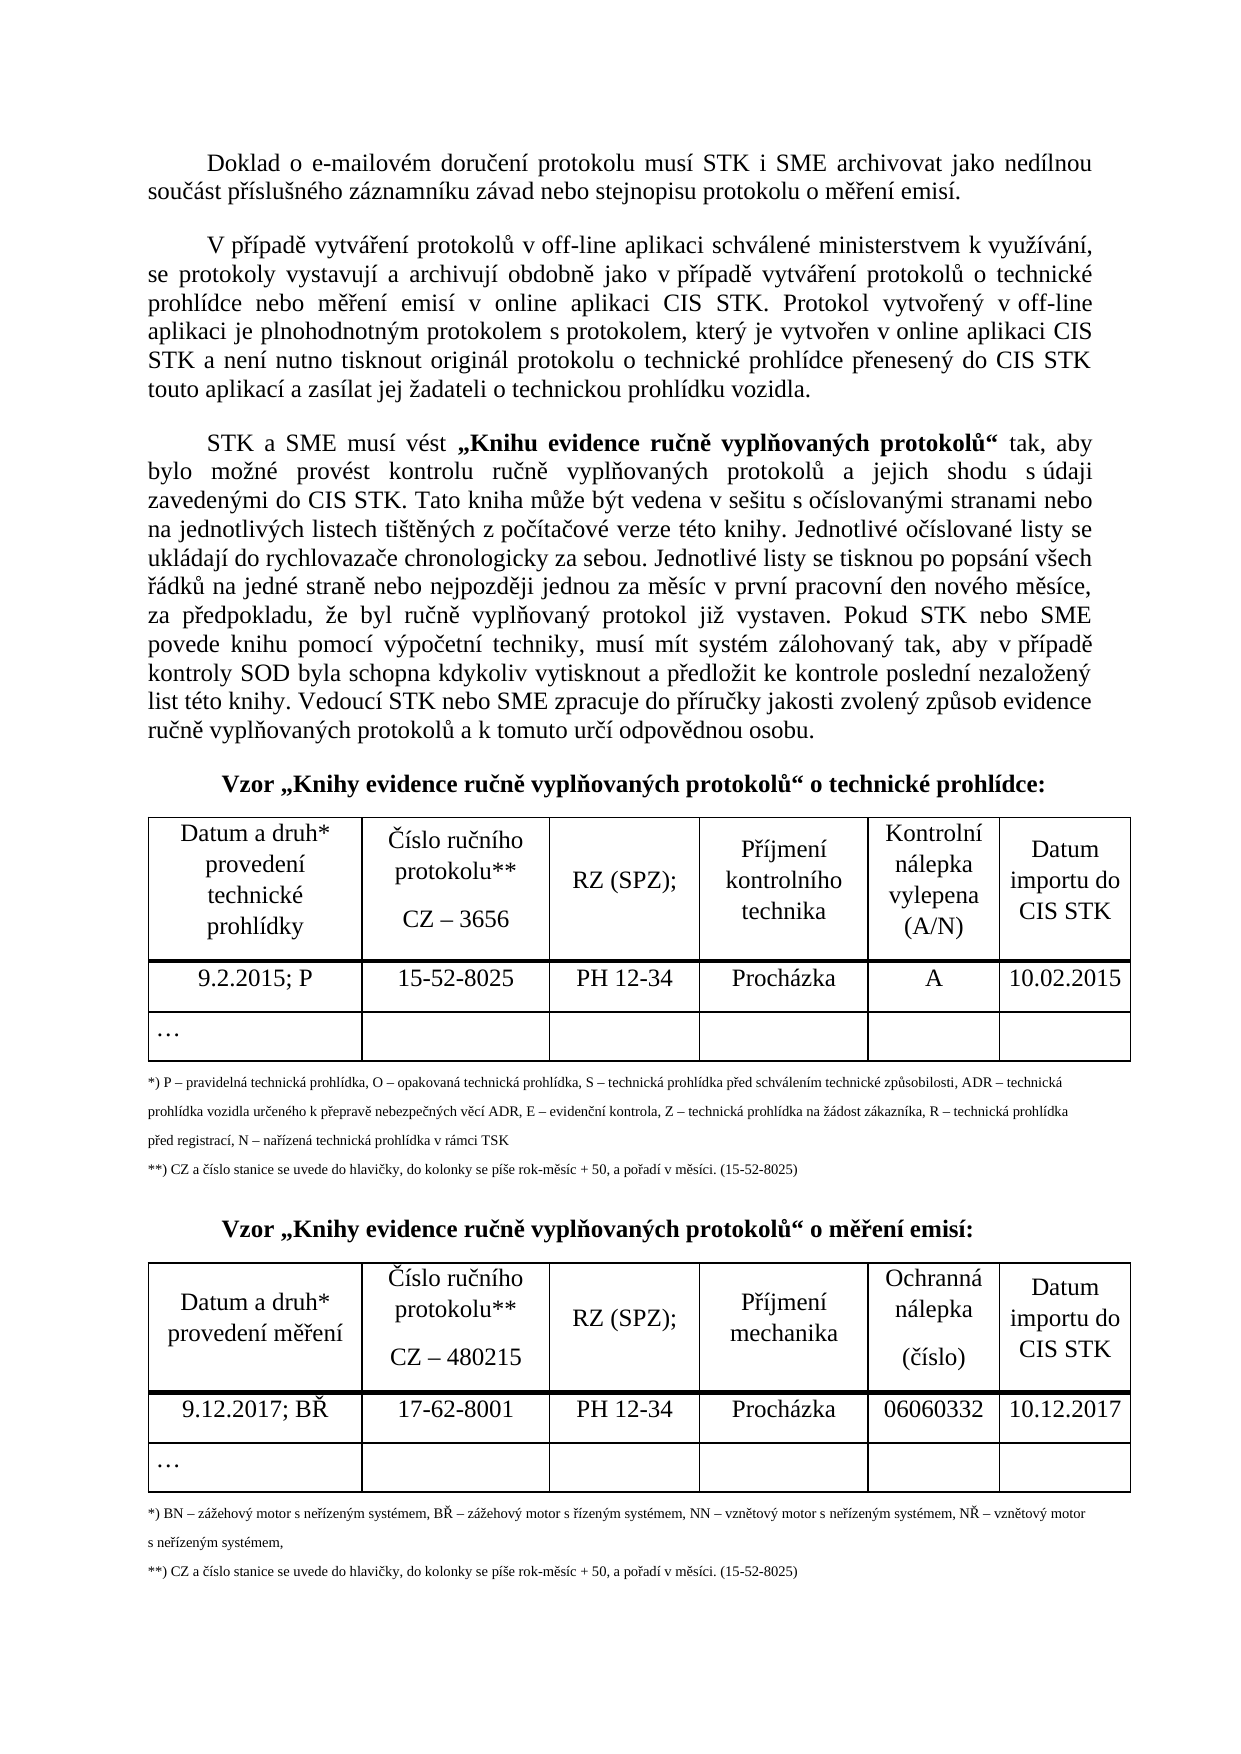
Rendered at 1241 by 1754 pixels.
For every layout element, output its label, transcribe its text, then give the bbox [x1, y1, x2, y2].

table_cell 15-52-8025 [363, 963, 549, 1011]
text *) P – pravidelná technická prohlídka, O – opakovaná technická prohlídka, S – technická prohlídka před schválením technické způsobilosti, ADR – technická prohlídka vozidla určeného k přepravě nebezpečných věcí ADR, E – evidenční kontrola, Z – technická prohlídka na žádost zákazníka, R – technická prohlídka před registrací, N – nařízená technická prohlídka v rámci TSK [148, 1074, 1093, 1161]
table_cell [1000, 1013, 1130, 1060]
table_cell 17-62-8001 [363, 1395, 549, 1442]
table_cell [550, 1444, 699, 1491]
table_cell PH 12-34 [550, 1395, 699, 1442]
table_cell [1000, 1444, 1130, 1491]
table_header Kontrolní nálepka vylepena (A/N) [869, 818, 999, 959]
table_header Číslo ručního protokolu** CZ – 3656 [363, 818, 549, 959]
table_cell [700, 1444, 867, 1491]
text Vzor „Knihy evidence ručně vyplňovaných protokolů“ o měření emisí: [148, 1214, 1093, 1243]
table_header RZ (SPZ); [550, 818, 699, 959]
table_header Číslo ručního protokolu** CZ – 480215 [363, 1264, 549, 1390]
table_header Datum a druh* provedení měření [149, 1264, 361, 1390]
text *) BN – zážehový motor s neřízeným systémem, BŘ – zážehový motor s řízeným systémem, NN – vznětový motor s neřízeným systémem, NŘ – vznětový motor s neřízeným systémem, [148, 1505, 1093, 1563]
table_cell [363, 1013, 549, 1060]
table_cell 06060332 [869, 1395, 999, 1442]
table_cell [550, 1013, 699, 1060]
text Doklad o e-mailovém doručení protokolu musí STK i SME archivovat jako nedílnou součást příslušného záznamníku závad nebo stejnopisu protokolu o měření emisí. [148, 148, 1093, 205]
table_header Ochranná nálepka (číslo) [869, 1264, 999, 1390]
table_cell 9.12.2017; BŘ [149, 1395, 361, 1442]
table_cell PH 12-34 [550, 963, 699, 1011]
table_cell [700, 1013, 867, 1060]
text Vzor „Knihy evidence ručně vyplňovaných protokolů“ o technické prohlídce: [148, 769, 1093, 798]
table_header Datum a druh* provedení technické prohlídky [149, 818, 361, 959]
table_cell 10.02.2015 [1000, 963, 1130, 1011]
table_cell … [149, 1013, 361, 1060]
table_cell Procházka [700, 963, 867, 1011]
table_cell 10.12.2017 [1000, 1395, 1130, 1442]
table_header Datum importu do CIS STK [1000, 1264, 1130, 1390]
table_header RZ (SPZ); [550, 1264, 699, 1390]
text STK a SME musí vést „Knihu evidence ručně vyplňovaných protokolů“ tak, aby bylo možné provést kontrolu ručně vyplňovaných protokolů a jejich shodu s údaji zavedenými do CIS STK. Tato kniha může být vedena v sešitu s očíslovanými stranami nebo na jednotlivých listech tištěných z počítačové verze této knihy. Jednotlivé očíslované listy se ukládají do rychlovazače chronologicky za sebou. Jednotlivé listy se tisknou po popsání všech řádků na jedné straně nebo nejpozději jednou za měsíc v první pracovní den nového měsíce, za předpokladu, že byl ručně vyplňovaný protokol již vystaven. Pokud STK nebo SME povede knihu pomocí výpočetní techniky, musí mít systém zálohovaný tak, aby v případě kontroly SOD byla schopna kdykoliv vytisknout a předložit ke kontrole poslední nezaložený list této knihy. Vedoucí STK nebo SME zpracuje do příručky jakosti zvolený způsob evidence ručně vyplňovaných protokolů a k tomuto určí odpovědnou osobu. [148, 428, 1093, 744]
table_cell [869, 1013, 999, 1060]
table_header Příjmení kontrolního technika [700, 818, 867, 959]
table_header Datum importu do CIS STK [1000, 818, 1130, 959]
text **) CZ a číslo stanice se uvede do hlavičky, do kolonky se píše rok-měsíc + pořadí v měsíci. (15-52-8025) [148, 1161, 1093, 1189]
table_cell … [149, 1444, 361, 1491]
text **) CZ a číslo stanice se uvede do hlavičky, do kolonky se píše rok-měsíc + pořadí v měsíci. (15-52-8025) [148, 1563, 1093, 1592]
table_header Příjmení mechanika [700, 1264, 867, 1390]
table_cell [869, 1444, 999, 1491]
table_cell [363, 1444, 549, 1491]
table_cell Procházka [700, 1395, 867, 1442]
table_cell 9.2.2015; P [149, 963, 361, 1011]
table_cell A [869, 963, 999, 1011]
text V případě vytváření protokolů v off-line aplikaci schválené ministerstvem k využívání, se protokoly vystavují a archivují obdobně jako v případě vytváření protokolů o technické prohlídce nebo měření emisí v online aplikaci CIS STK. Protokol vytvořený v off-line aplikaci je plnohodnotným protokolem s protokolem, který je vytvořen v online aplikaci CIS STK a není nutno tisknout originál protokolu o technické prohlídce přenesený do CIS STK touto aplikací a zasílat jej žadateli o technickou prohlídku vozidla. [148, 230, 1093, 403]
